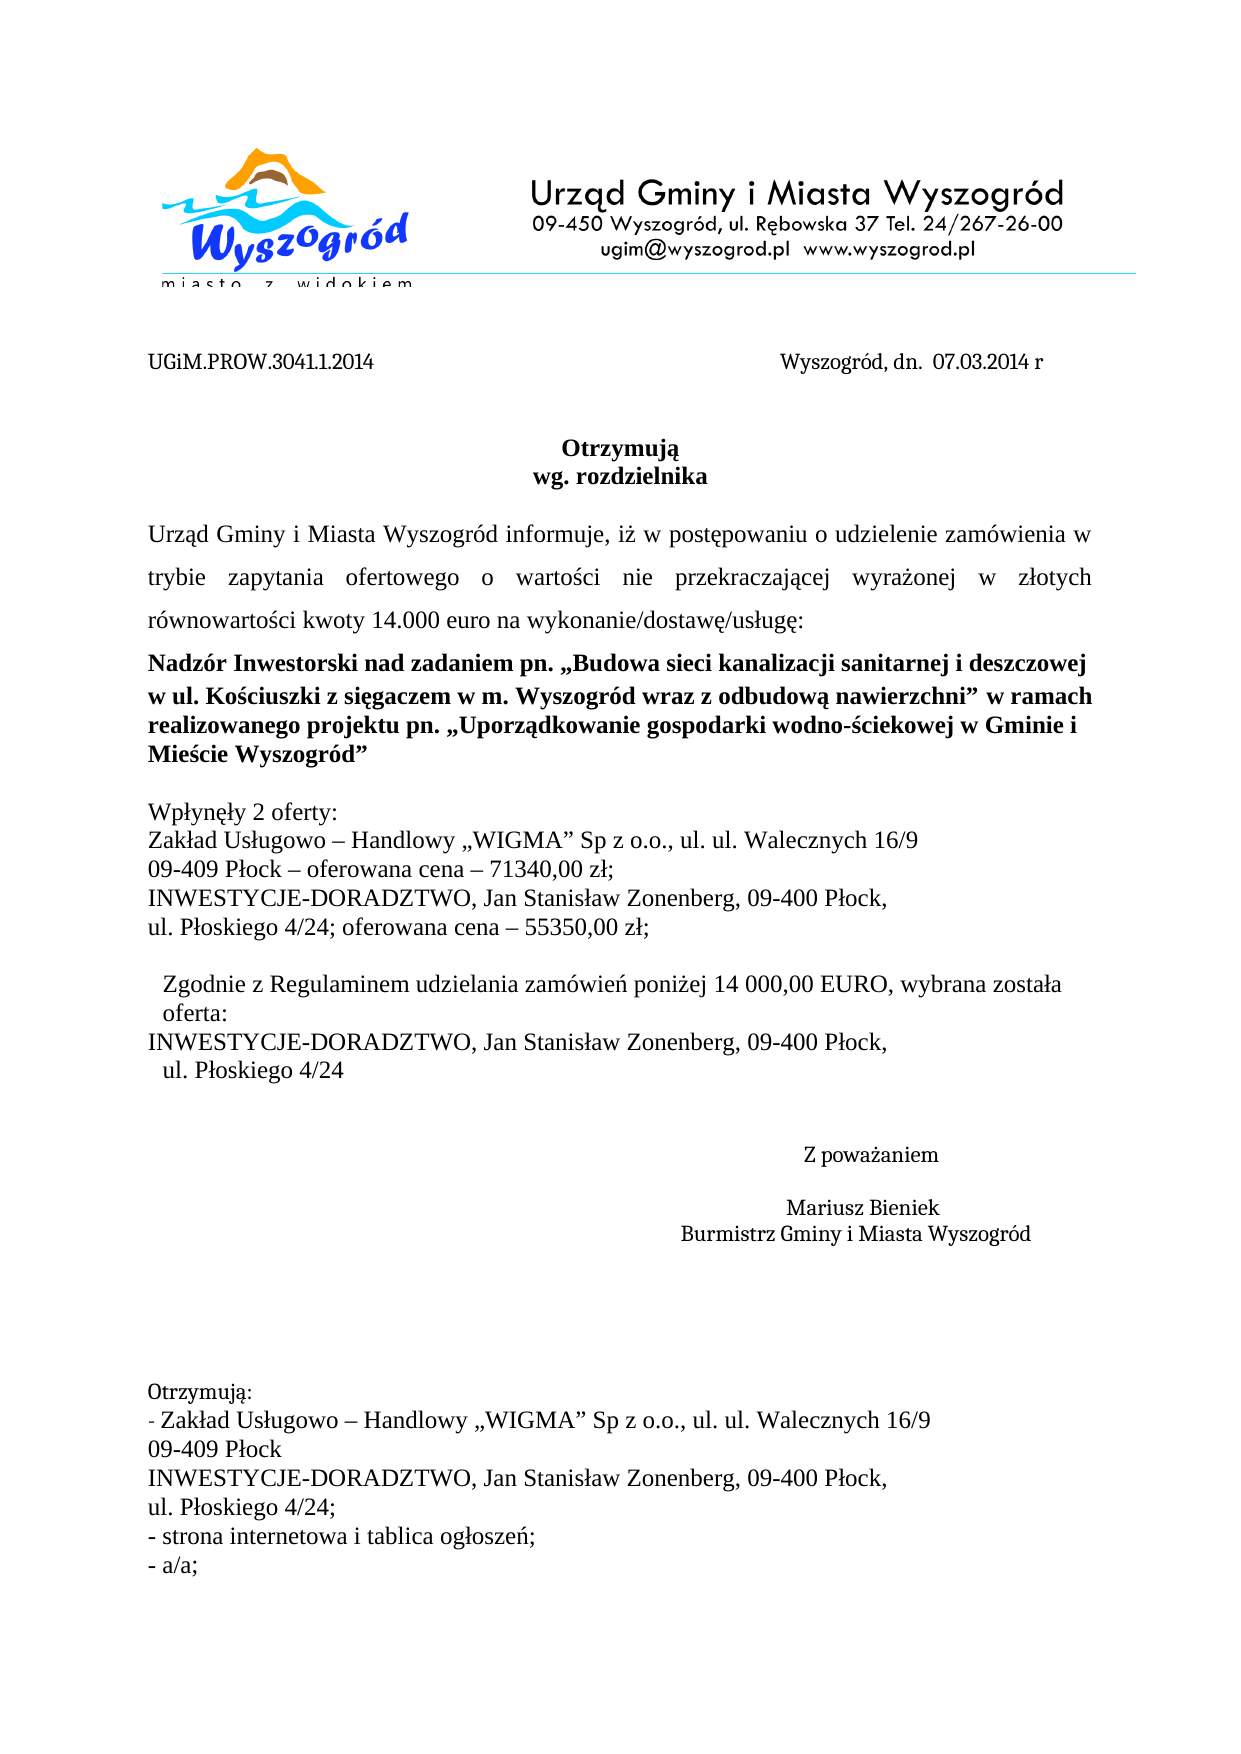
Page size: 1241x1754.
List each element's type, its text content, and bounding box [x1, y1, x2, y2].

text Urząd Gminy i Miasta Wyszogród informuje, iż w postępowaniu o udzielenie zamówienia w trybie zapytania ofertowego o wartości nie przekraczającej wyrażonej w złotych równowartości kwoty 14.000 euro na wykonanie/dostawę/usługę: [148, 519, 1093, 634]
text INWESTYCJE-DORADZTWO, Jan Stanisław Zonenberg, 09-400 Płock, [148, 1027, 1093, 1056]
text - Zakład Usługowo – Handlowy „WIGMA” Sp z o.o., ul. ul. Walecznych 16/9 [148, 1405, 1093, 1434]
text - a/a; [148, 1549, 1093, 1581]
text Nadzór Inwestorski nad zadaniem pn. „Budowa sieci kanalizacji sanitarnej i deszczowej w ul. Kościuszki z sięgaczem w m. Wyszogród wraz z odbudową nawierzchni” w ramach realizowanego projektu pn. „Uporządkowanie gospodarki wodno-ściekowej w Gminie i Mieście Wyszogród” [148, 648, 1093, 768]
text Otrzymują [148, 433, 1093, 461]
text Zgodnie z Regulaminem udzielania zamówień poniżej 14 000,00 EURO, wybrana została oferta: [162, 969, 1093, 1027]
text - strona internetowa i tablica ogłoszeń; [148, 1521, 1093, 1549]
subtitle UGiM.PROW.3041.1.2014 Wyszogród, dn. 07.03.2014 r [148, 349, 1093, 375]
text Otrzymują: [148, 1379, 1093, 1405]
text Mariusz Bieniek [148, 1194, 1093, 1221]
text 09-409 Płock [148, 1434, 1093, 1463]
text 09-409 Płock – oferowana cena – 71340,00 zł; [148, 854, 1093, 883]
text Z poważaniem [148, 1142, 1093, 1168]
text ul. Płoskiego 4/24 [162, 1056, 1093, 1084]
text wg. rozdzielnika [148, 461, 1093, 490]
text INWESTYCJE-DORADZTWO, Jan Stanisław Zonenberg, 09-400 Płock, [148, 1463, 1093, 1492]
text ul. Płoskiego 4/24; oferowana cena – 55350,00 zł; [148, 912, 1093, 941]
text Burmistrz Gminy i Miasta Wyszogród [148, 1221, 1093, 1247]
picture [161, 148, 1136, 287]
text Wpłynęły 2 oferty: [148, 797, 1093, 826]
text Zakład Usługowo – Handlowy „WIGMA” Sp z o.o., ul. ul. Walecznych 16/9 [148, 826, 1093, 854]
text ul. Płoskiego 4/24; [148, 1492, 1093, 1521]
text INWESTYCJE-DORADZTWO, Jan Stanisław Zonenberg, 09-400 Płock, [148, 883, 1093, 912]
